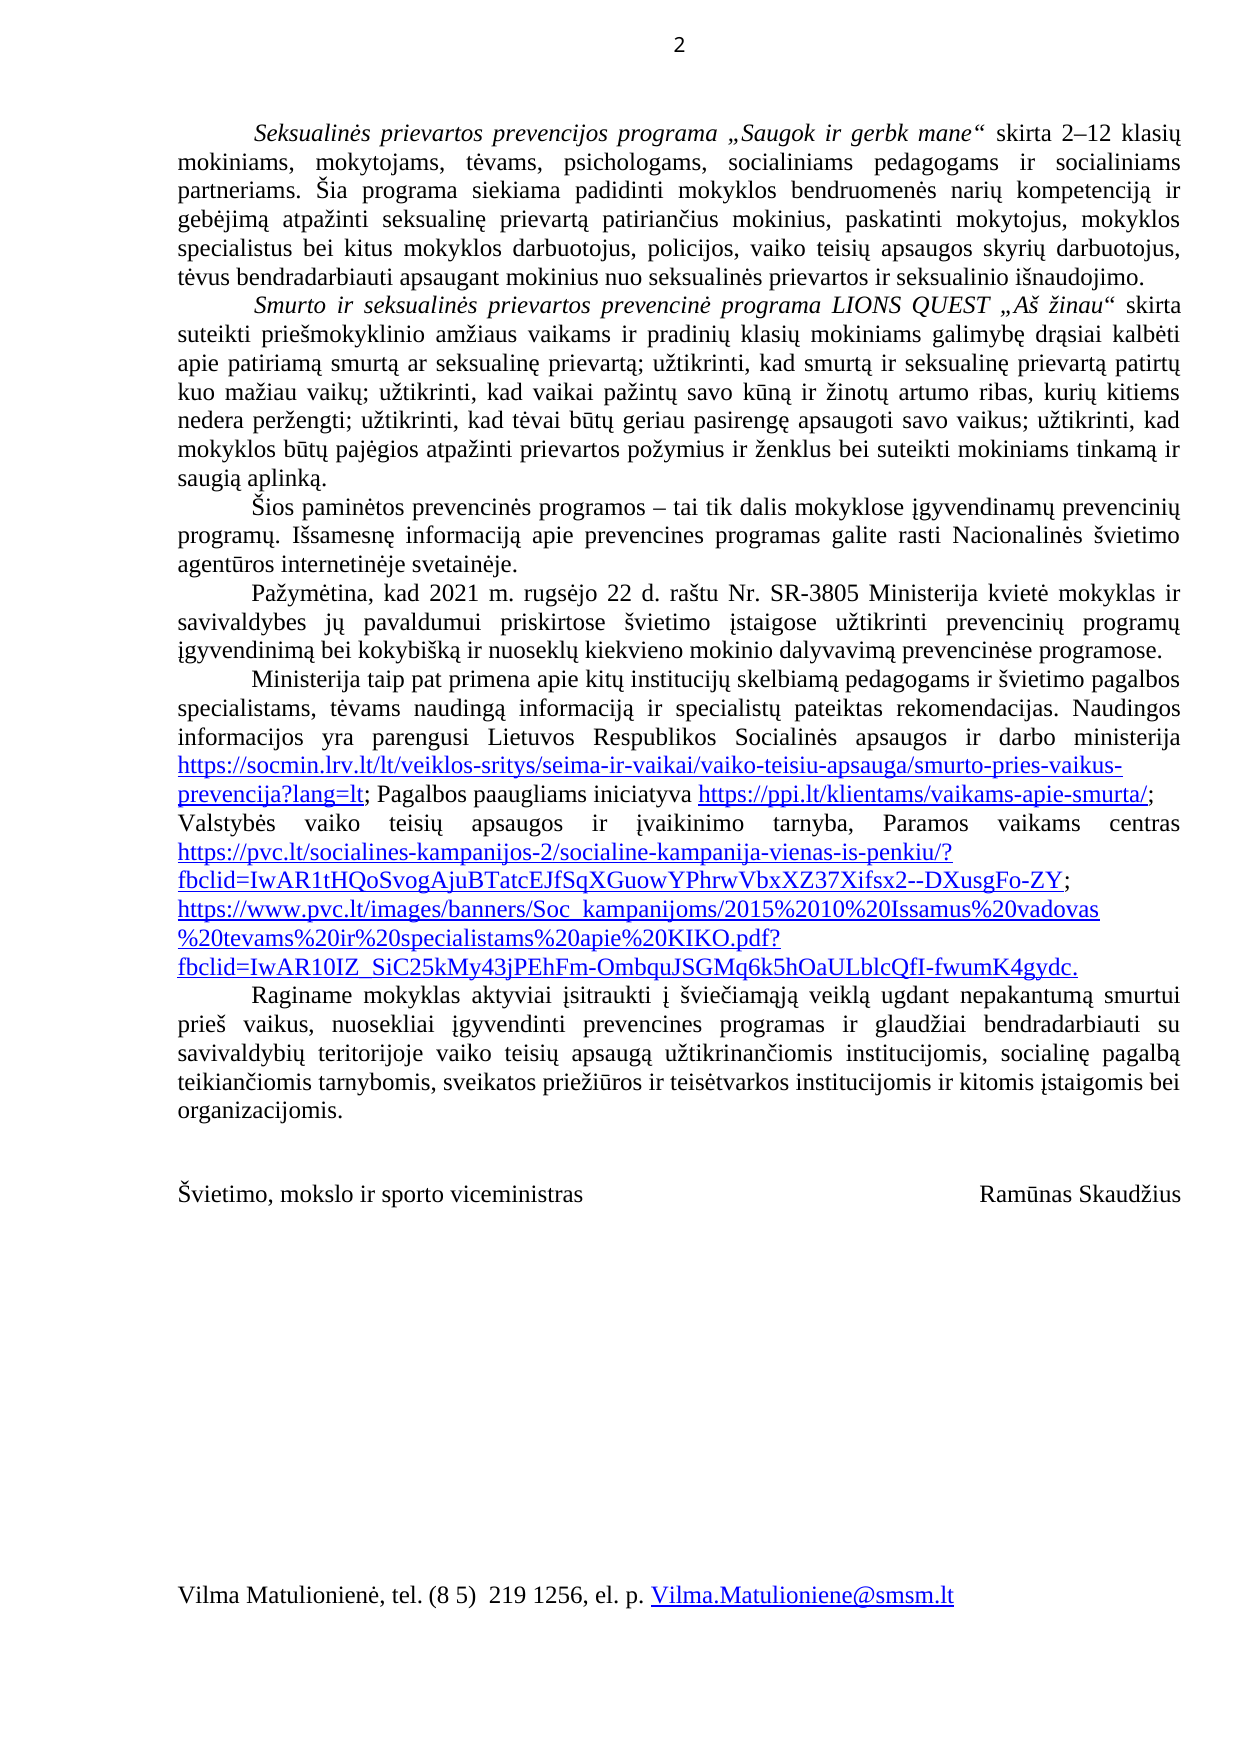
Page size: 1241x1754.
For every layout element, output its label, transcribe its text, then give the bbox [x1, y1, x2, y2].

text Smurto ir seksualinės prievartos prevencinė programa LIONS QUEST „Aš žinau“ skirta suteikti priešmokyklinio amžiaus vaikams ir pradinių klasių mokiniams galimybę drąsiai kalbėti apie patiriamą smurtą ar seksualinę prievartą; užtikrinti, kad smurtą ir seksualinę prievartą patirtų kuo mažiau vaikų; užtikrinti, kad vaikai pažintų savo kūną ir žinotų artumo ribas, kurių kitiems nedera peržengti; užtikrinti, kad tėvai būtų geriau pasirengę apsaugoti savo vaikus; užtikrinti, kad mokyklos būtų pajėgios atpažinti prievartos požymius ir ženklus bei suteikti mokiniams tinkamą ir saugią aplinką. [177, 291, 1181, 492]
text Šios paminėtos prevencinės programos – tai tik dalis mokyklose įgyvendinamų prevencinių programų. Išsamesnę informaciją apie prevencines programas galite rasti Nacionalinės švietimo agentūros internetinėje svetainėje. [177, 492, 1181, 578]
text Ministerija taip pat primena apie kitų institucijų skelbiamą pedagogams ir švietimo pagalbos specialistams, tėvams naudingą informaciją ir specialistų pateiktas rekomendacijas. Naudingos informacijos yra parengusi Lietuvos Respublikos Socialinės apsaugos ir darbo ministerija https://socmin.lrv.lt/lt/veiklos-sritys/seima-ir-vaikai/vaiko-teisiu-apsauga/smurto-pries-vaikus-prevencija?lang=lt; Pagalbos paaugliams iniciatyva https://ppi.lt/klientams/vaikams-apie-smurta/; [177, 664, 1181, 808]
text Pažymėtina, kad 2021 m. rugsėjo 22 d. raštu Nr. SR-3805 Ministerija kvietė mokyklas ir savivaldybes jų pavaldumui priskirtose švietimo įstaigose užtikrinti prevencinių programų įgyvendinimą bei kokybišką ir nuoseklų kiekvieno mokinio dalyvavimą prevencinėse programose. [177, 578, 1181, 664]
text https://www.pvc.lt/images/banners/Soc_kampanijoms/2015%2010%20Issamus%20vadovas%20tevams%20ir%20specialistams%20apie%20KIKO.pdf?fbclid=IwAR10IZ_SiC25kMy43jPEhFm-OmbquJSGMq6k5hOaULblcQfI-fwumK4gydc. [177, 894, 1181, 981]
text Seksualinės prievartos prevencijos programa „Saugok ir gerbk mane“ skirta 2–12 klasių mokiniams, mokytojams, tėvams, psichologams, socialiniams pedagogams ir socialiniams partneriams. Šia programa siekiama padidinti mokyklos bendruomenės narių kompetenciją ir gebėjimą atpažinti seksualinę prievartą patiriančius mokinius, paskatinti mokytojus, mokyklos specialistus bei kitus mokyklos darbuotojus, policijos, vaiko teisių apsaugos skyrių darbuotojus, tėvus bendradarbiauti apsaugant mokinius nuo seksualinės prievartos ir seksualinio išnaudojimo. [177, 118, 1181, 291]
text Raginame mokyklas aktyviai įsitraukti į šviečiamąją veiklą ugdant nepakantumą smurtui prieš vaikus, nuosekliai įgyvendinti prevencines programas ir glaudžiai bendradarbiauti su savivaldybių teritorijoje vaiko teisių apsaugą užtikrinančiomis institucijomis, socialinę pagalbą teikiančiomis tarnybomis, sveikatos priežiūros ir teisėtvarkos institucijomis ir kitomis įstaigomis bei organizacijomis. [177, 981, 1181, 1124]
text Ramūnas Skaudžius [679, 1179, 1181, 1208]
text Vilma Matulionienė, tel. (8 5) 219 1256, el. p. Vilma.Matulioniene@smsm.lt [177, 1580, 1181, 1609]
text Valstybės vaiko teisių apsaugos ir įvaikinimo tarnyba, Paramos vaikams centras https://pvc.lt/socialines-kampanijos-2/socialine-kampanija-vienas-is-penkiu/?fbclid=IwAR1tHQoSvogAjuBTatcEJfSqXGuowYPhrwVbxXZ37Xifsx2--DXusgFo-ZY; [177, 808, 1181, 894]
table_header Švietimo, mokslo ir sporto viceministras [166, 1179, 679, 1224]
